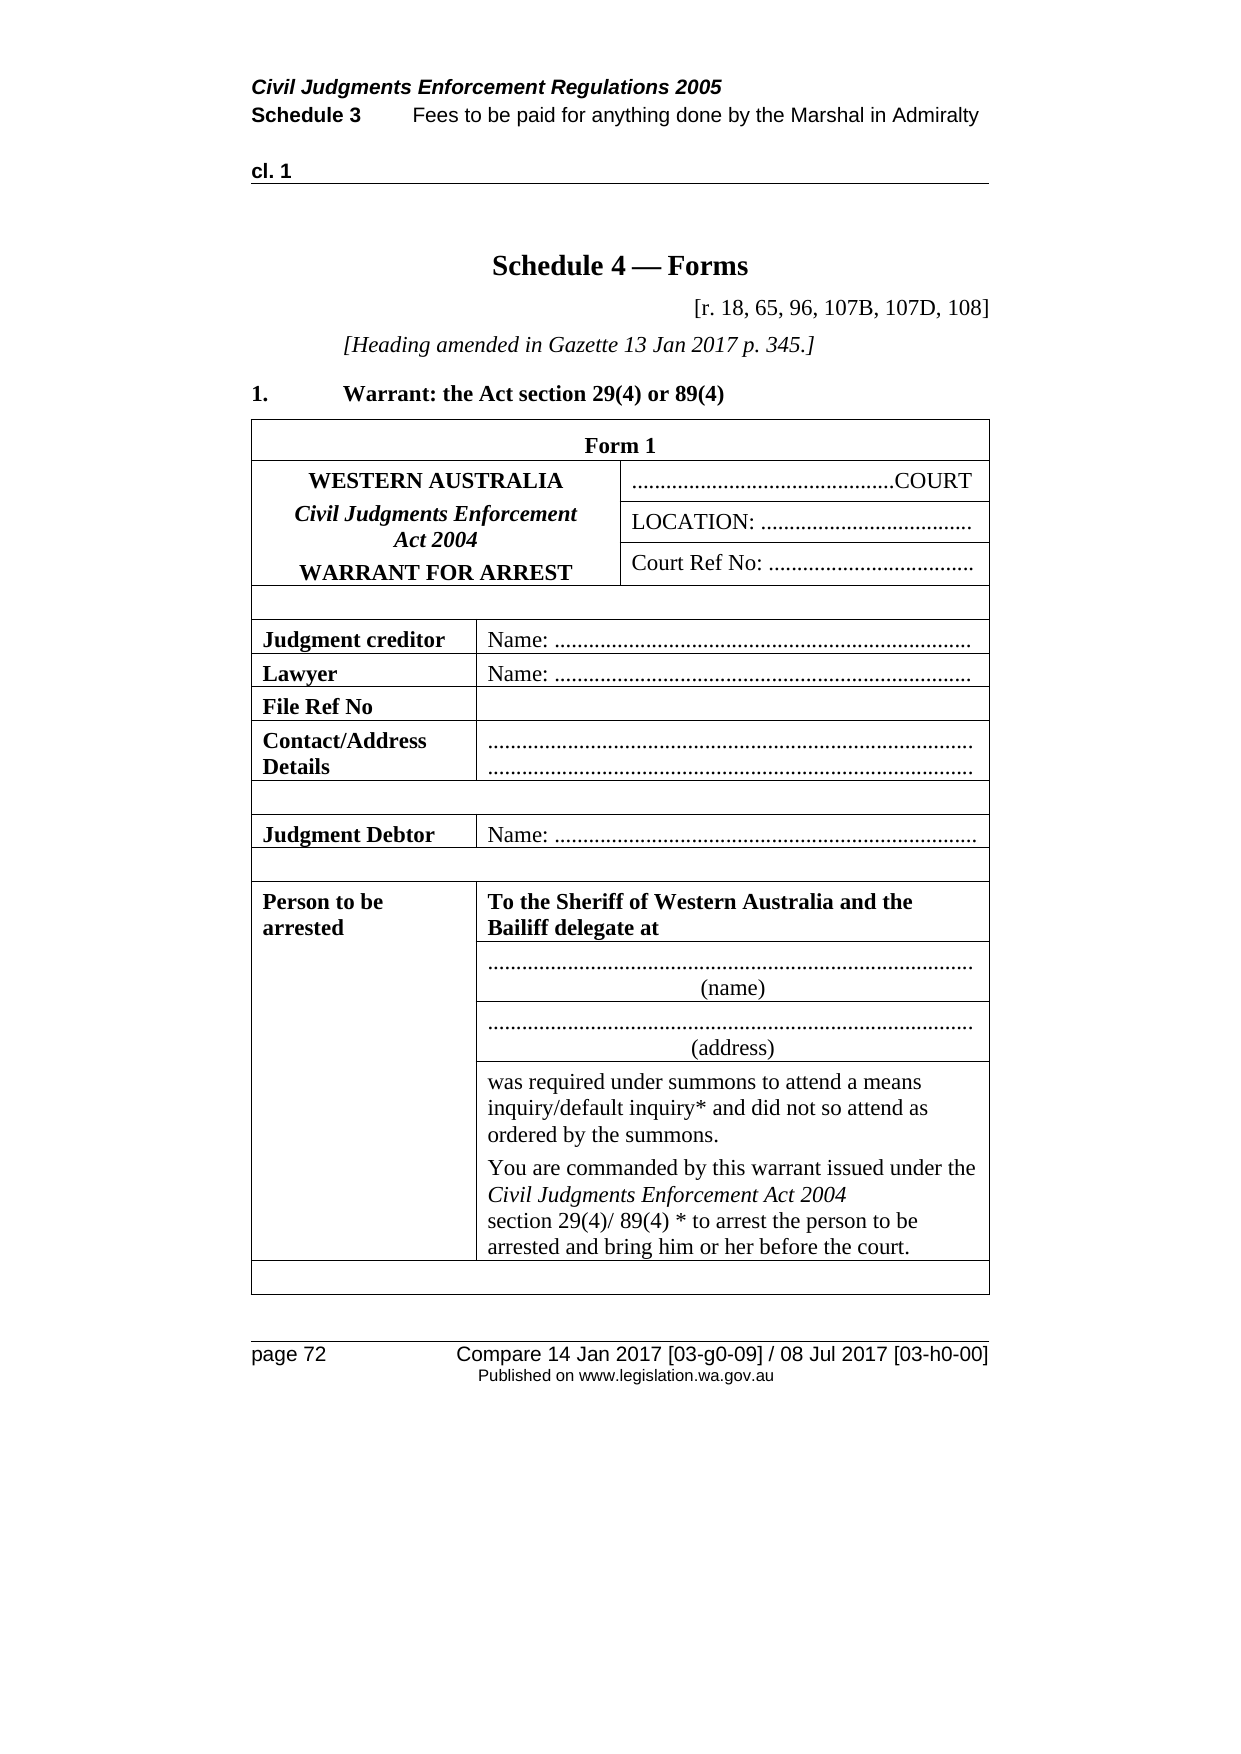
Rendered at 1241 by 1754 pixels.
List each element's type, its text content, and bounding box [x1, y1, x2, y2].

table_cell Court Ref No: .................................... [621, 543, 989, 585]
table_cell ..................................................................................... (address) [477, 1002, 989, 1061]
table_cell Name: ......................................................................... [477, 654, 989, 686]
table_cell Contact/Address Details [252, 721, 476, 780]
subtitle Schedule 4 — Forms [251, 248, 989, 282]
table_cell .......................................................................................................................................................................... [477, 721, 989, 780]
table_cell Lawyer [252, 654, 476, 686]
table_cell was required under summons to attend a means inquiry/default inquiry* and did not so attend as ordered by the summons. [477, 1062, 989, 1147]
table_cell File Ref No [252, 687, 476, 720]
subtitle 1. Warrant: the Act section 29(4) or 89(4) [251, 380, 989, 406]
table_cell LOCATION: ..................................... [621, 502, 989, 542]
table_cell [477, 687, 989, 720]
table_cell ..................................................................................... (name) [477, 942, 989, 1001]
table_header Form 1 [252, 420, 989, 460]
table_cell Judgment Debtor [252, 815, 476, 847]
table_cell [252, 848, 989, 881]
table_cell ..............................................COURT [621, 461, 989, 501]
table_cell Judgment creditor [252, 620, 476, 652]
table_cell [252, 781, 989, 813]
table_cell [252, 586, 989, 619]
table_cell Civil Judgments Enforcement Act 2004 WARRANT FOR ARREST [252, 461, 620, 585]
table_cell Name: .......................................................................... [477, 815, 989, 847]
table_cell You are commanded by this warrant issued under the Civil Judgments Enforcement Act 2004 section 29(4)/ 89(4) * to arrest the person to be arrested and bring him or her before the court. [477, 1147, 989, 1260]
table_cell Person to be arrested [252, 882, 476, 1260]
table_cell Name: ......................................................................... [477, 620, 989, 652]
table_cell [252, 1261, 989, 1293]
subtitle [Heading amended in Gazette 13 Jan 2017 p. 345.] [251, 331, 989, 357]
table_cell To the Sheriff of and the Bailiff delegate at [477, 882, 989, 941]
text [r. 18, 65, 96, 107B, 107D, 108] [251, 294, 989, 320]
